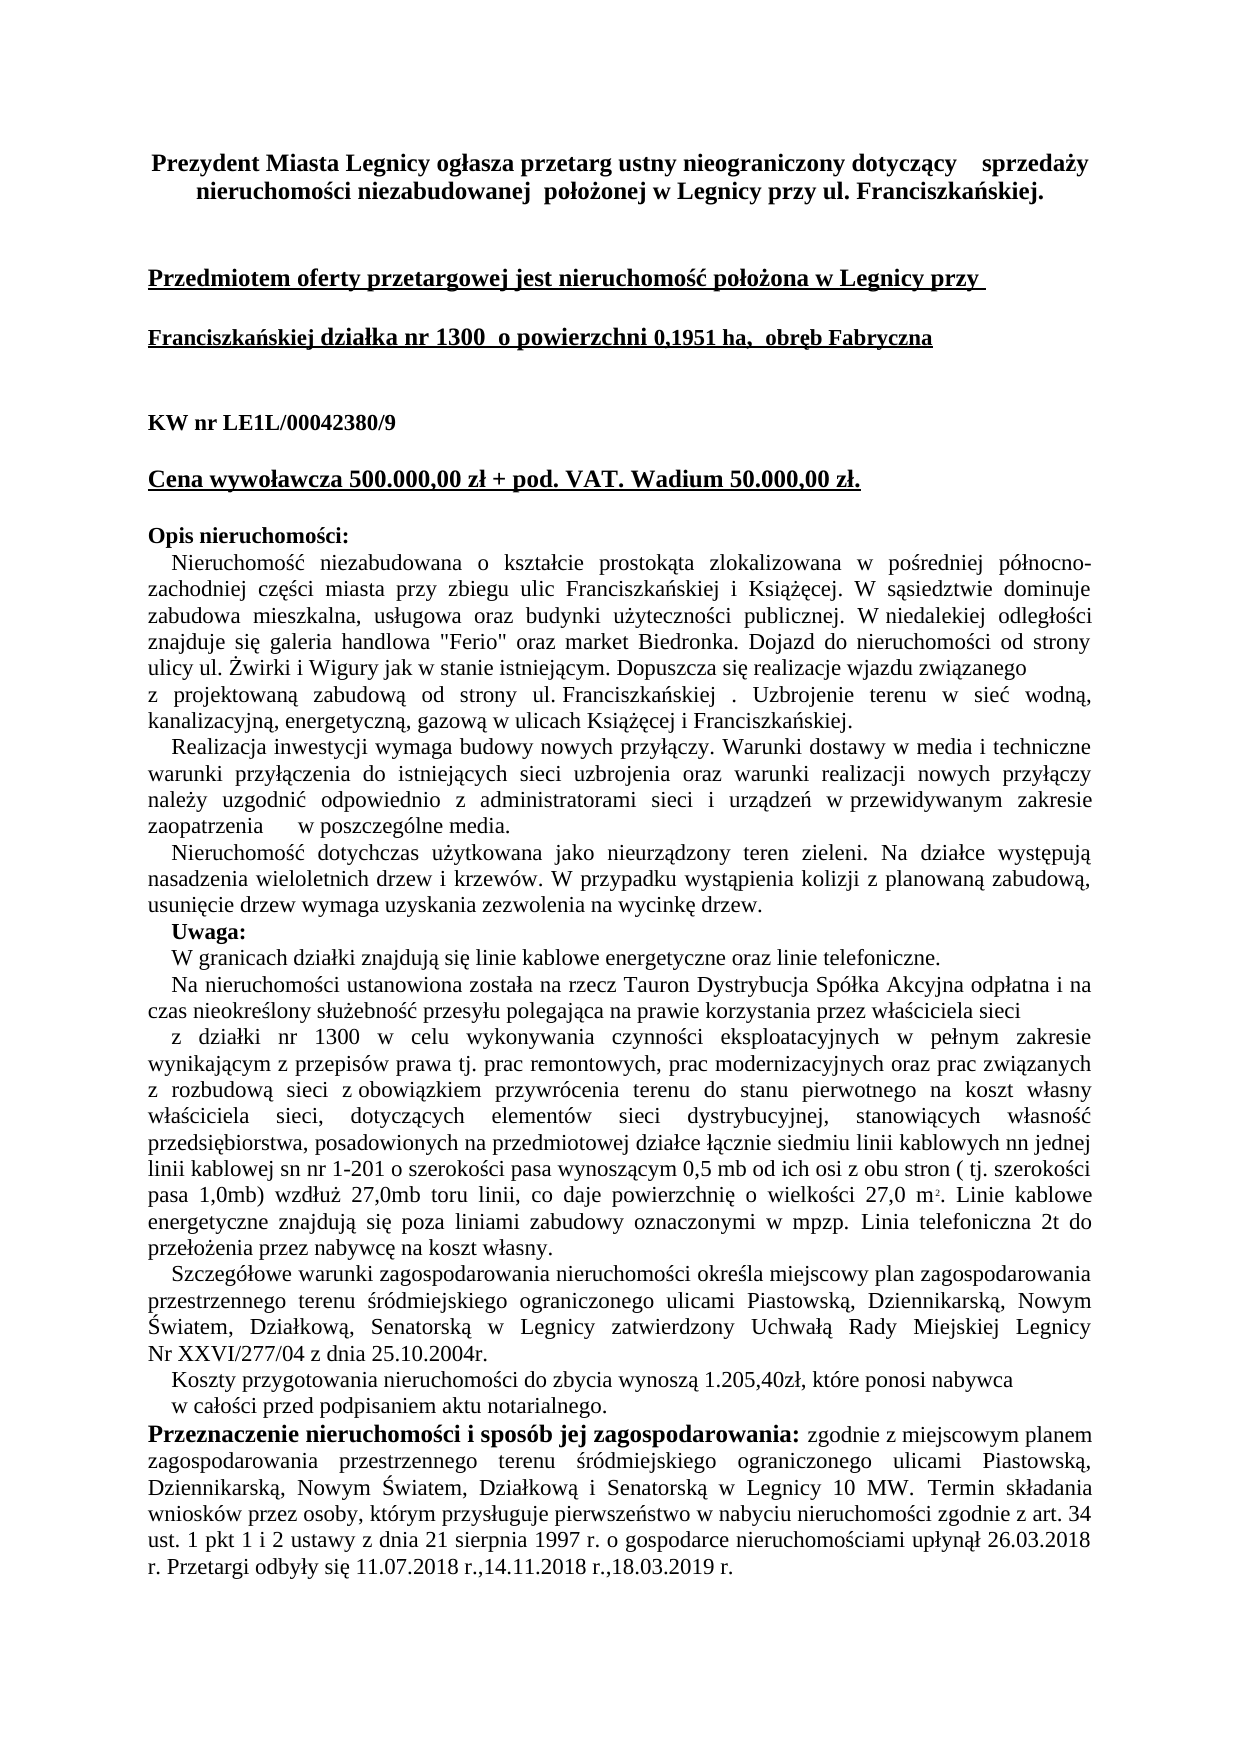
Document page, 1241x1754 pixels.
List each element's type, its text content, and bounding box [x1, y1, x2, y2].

text Przedmiotem oferty przetargowej jest nieruchomość położona w Legnicy przy [148, 263, 1093, 292]
text Na nieruchomości ustanowiona została na rzecz Tauron Dystrybucja Spółka Akcyjna odpłatna i na czas nieokreślony służebność przesyłu polegająca na prawie korzystania przez właściciela sieci [148, 971, 1093, 1023]
text Koszty przygotowania nieruchomości do zbycia wynoszą 1.205,40zł, które ponosi nabywca [148, 1366, 1093, 1392]
text Realizacja inwestycji wymaga budowy nowych przyłączy. Warunki dostawy w media i techniczne warunki przyłączenia do istniejących sieci uzbrojenia oraz warunki realizacji nowych przyłączy należy uzgodnić odpowiednio z administratorami sieci i urządzeń w przewidywanym zakresie zaopatrzenia w poszczególne media. [148, 733, 1093, 839]
text KW nr LE1L/00042380/9 [148, 408, 1093, 435]
text Opis nieruchomości: [148, 523, 1093, 549]
text Uwaga: [148, 918, 1093, 944]
text Cena wywoławcza 500.000,00 zł + pod. VAT. Wadium 50.000,00 zł. [148, 464, 1093, 493]
text Nieruchomość dotychczas użytkowana jako nieurządzony teren zieleni. Na działce występują nasadzenia wieloletnich drzew i krzewów. W przypadku wystąpienia kolizji z planowaną zabudową, usunięcie drzew wymaga uzyskania zezwolenia na wycinkę drzew. [148, 839, 1093, 918]
text w całości przed podpisaniem aktu notarialnego. [148, 1392, 1093, 1419]
text Franciszkańskiej działka nr 1300 o powierzchni 0,1951 ha, obręb Fabryczna [148, 322, 1093, 350]
text W granicach działki znajdują się linie kablowe energetyczne oraz linie telefoniczne. [148, 944, 1093, 971]
text Prezydent Miasta Legnicy ogłasza przetarg ustny nieograniczony dotyczący sprzedaży nieruchomości niezabudowanej położonej w Legnicy przy ul. Franciszkańskiej. [148, 148, 1093, 205]
text z działki nr 1300 w celu wykonywania czynności eksploatacyjnych w pełnym zakresie wynikającym z przepisów prawa tj. prac remontowych, prac modernizacyjnych oraz prac związanych z rozbudową sieci z obowiązkiem przywrócenia terenu do stanu pierwotnego na koszt własny właściciela sieci, dotyczących elementów sieci dystrybucyjnej, stanowiących własność przedsiębiorstwa, posadowionych na przedmiotowej działce łącznie siedmiu linii kablowych nn jednej linii kablowej sn nr 1-201 o szerokości pasa wynoszącym 0,5 mb od ich osi z obu stron ( tj. szerokości pasa 1,0mb) wzdłuż 27,0mb toru linii, co daje powierzchnię o wielkości 27,0 m2. Linie kablowe energetyczne znajdują się poza liniami zabudowy oznaczonymi w mpzp. Linia telefoniczna 2t do przełożenia przez nabywcę na koszt własny. [148, 1023, 1093, 1261]
text Przeznaczenie nieruchomości i sposób jej zagospodarowania: zgodnie z miejscowym planem zagospodarowania przestrzennego terenu śródmiejskiego ograniczonego ulicami Piastowską, Dziennikarską, Nowym Światem, Działkową i Senatorską w Legnicy 10 MW. Termin składania wniosków przez osoby, którym przysługuje pierwszeństwo w nabyciu nieruchomości zgodnie z art. 34 ust. 1 pkt 1 i 2 ustawy z dnia 21 sierpnia 1997 r. o gospodarce nieruchomościami upłynął 26.03.2018 r. Przetargi odbyły się 11.07.2018 r.,14.11.2018 r.,18.03.2019 r. [148, 1474, 1093, 1579]
text Nieruchomość niezabudowana o kształcie prostokąta zlokalizowana w pośredniej północno-zachodniej części miasta przy zbiegu ulic Franciszkańskiej i Książęcej. W sąsiedztwie dominuje zabudowa mieszkalna, usługowa oraz budynki użyteczności publicznej. W niedalekiej odległości znajduje się galeria handlowa "Ferio" oraz market Biedronka. Dojazd do nieruchomości od strony ulicy ul. Żwirki i Wigury jak w stanie istniejącym. Dopuszcza się realizacje wjazdu związanego [148, 549, 1093, 681]
text z projektowaną zabudową od strony ul. Franciszkańskiej . Uzbrojenie terenu w sieć wodną, kanalizacyjną, energetyczną, gazową w ulicach Książęcej i Franciszkańskiej. [148, 681, 1093, 733]
text Szczegółowe warunki zagospodarowania nieruchomości określa miejscowy plan zagospodarowania przestrzennego terenu śródmiejskiego ograniczonego ulicami Piastowską, Dziennikarską, Nowym Światem, Działkową, Senatorską w Legnicy zatwierdzony Uchwałą Rady Miejskiej Legnicy Nr XXVI/277/04 z dnia 25.10.2004r. [148, 1261, 1093, 1366]
